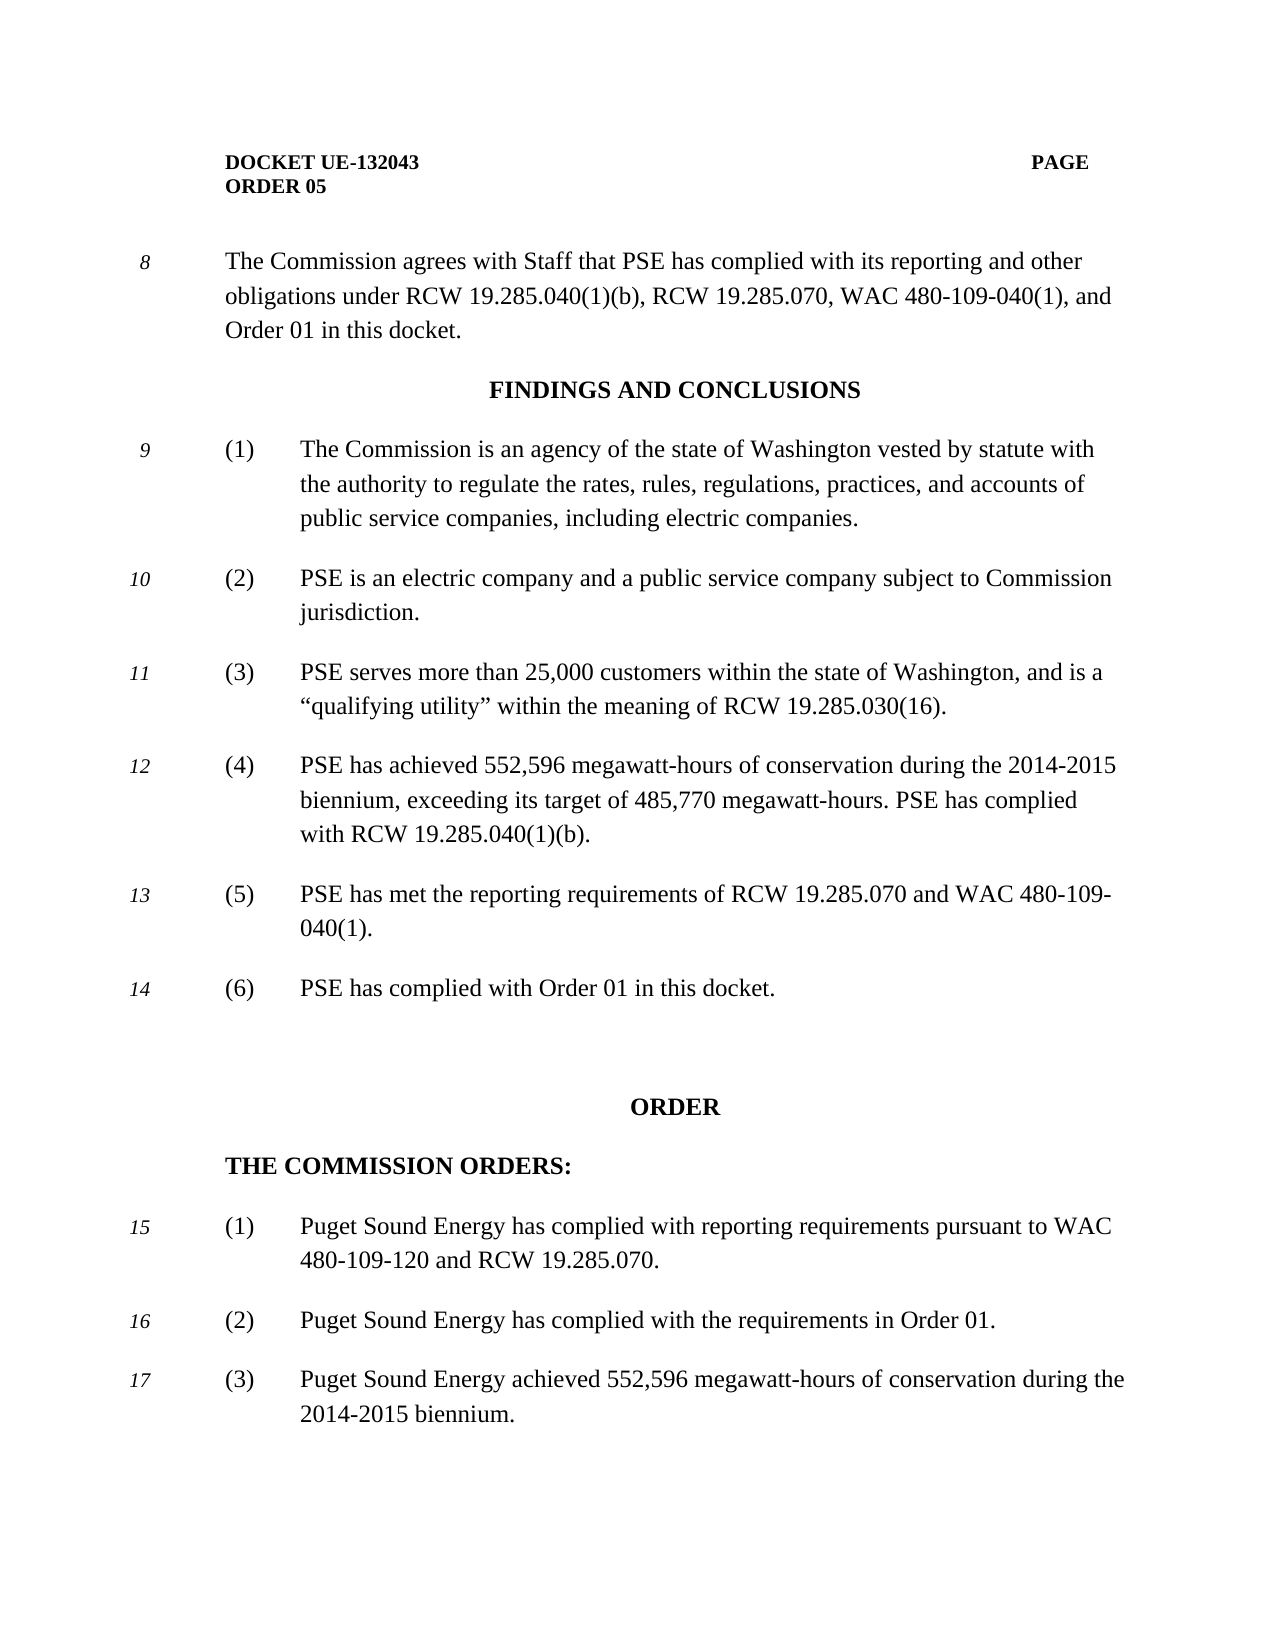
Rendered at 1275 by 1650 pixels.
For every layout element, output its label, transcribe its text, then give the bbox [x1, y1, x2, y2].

list (4) PSE has achieved 552,596 megawatt-hours of conservation during the 2014-2015 biennium, exceeding its target of 485,770 megawatt-hours. PSE has complied with RCW 19.285.040(1)(b). [150, 751, 1125, 848]
list (1) The Commission is an agency of the state of Washington vested by statute with the authority to regulate the rates, rules, regulations, practices, and accounts of public service companies, including electric companies. [150, 434, 1125, 532]
text ORDER [225, 1092, 1125, 1121]
text FINDINGS AND CONCLUSIONS [225, 375, 1125, 403]
text THE COMMISSION ORDERS: [225, 1151, 1125, 1180]
list (6) PSE has complied with Order 01 in this docket. [150, 973, 1125, 1002]
list (2) PSE is an electric company and a public service company subject to Commission jurisdiction. [150, 563, 1125, 626]
list (3) Puget Sound Energy achieved 552,596 megawatt-hours of conservation during the 2014-2015 biennium. [150, 1364, 1125, 1427]
list (5) PSE has met the reporting requirements of RCW 19.285.070 and WAC 480-109-040(1). [150, 879, 1125, 942]
list (3) PSE serves more than 25,000 customers within the state of Washington, and is a “qualifying utility” within the meaning of RCW 19.285.030(16). [150, 657, 1125, 720]
list (1) Puget Sound Energy has complied with reporting requirements pursuant to WAC 480-109-120 and RCW 19.285.070. [150, 1211, 1125, 1274]
list (2) Puget Sound Energy has complied with the requirements in Order 01. [150, 1305, 1125, 1333]
list The Commission agrees with Staff that PSE has complied with its reporting and other obligations under RCW 19.285.040(1)(b), RCW 19.285.070, WAC 480-109-040(1), and Order 01 in this docket. [150, 246, 1125, 344]
